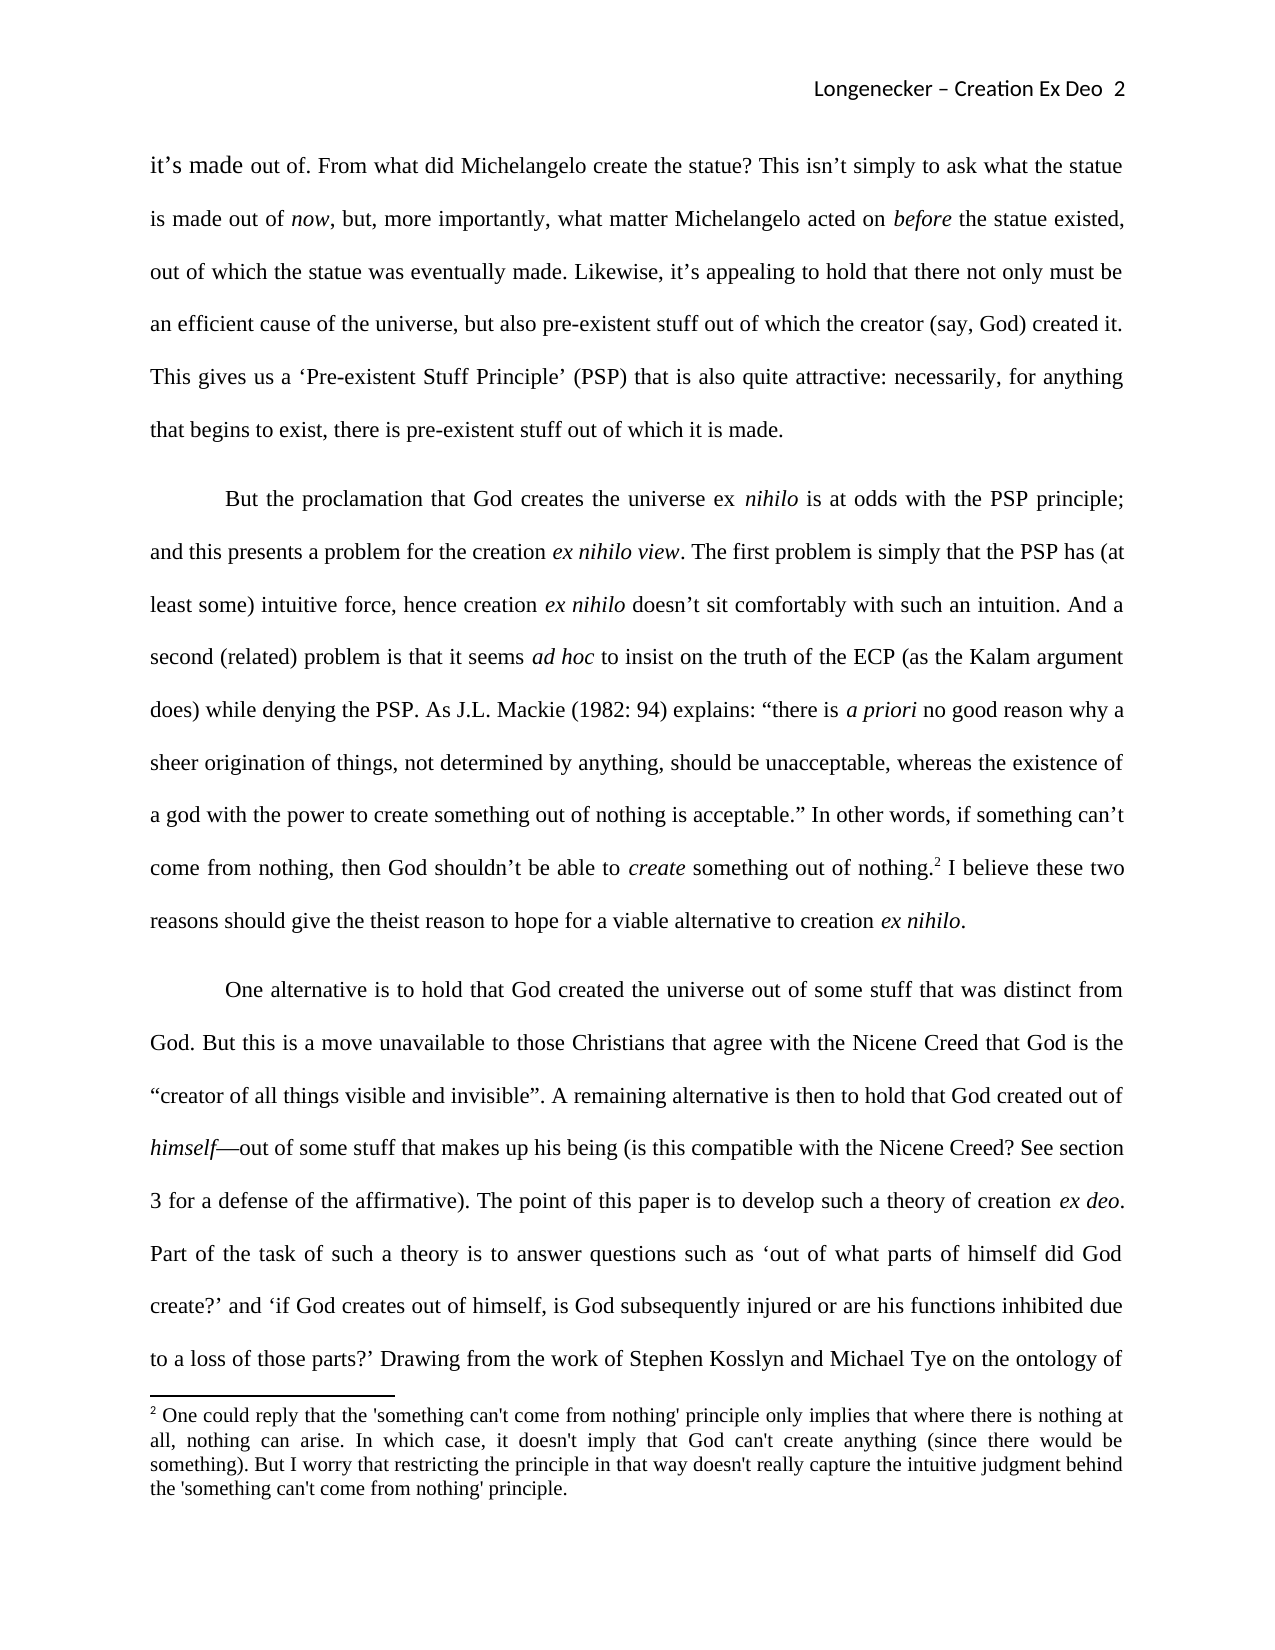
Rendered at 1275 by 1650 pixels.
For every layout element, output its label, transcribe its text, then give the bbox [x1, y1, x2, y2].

text But the proclamation that God creates the universe ex nihilo is at odds with the PSP principle; and this presents a problem for the creation ex nihilo view. The first problem is simply that the PSP has (at least some) intuitive force, hence creation ex nihilo doesn’t sit comfortably with such an intuition. And a second (related) problem is that it seems ad hoc to insist on the truth of the ECP (as the Kalam argument does) while denying the PSP. As J.L. Mackie (1982: 94) explains: “there is a priori no good reason why a sheer origination of things, not determined by anything, should be unacceptable, whereas the existence of a god with the power to create something out of nothing is acceptable.” In other words, if something can’t come from nothing, then God shouldn’t be able to create something out of nothing. I believe these two reasons should give the theist reason to hope for a viable alternative to creation ex nihilo. [150, 485, 1125, 933]
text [150, 976, 1125, 1372]
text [150, 150, 1125, 442]
